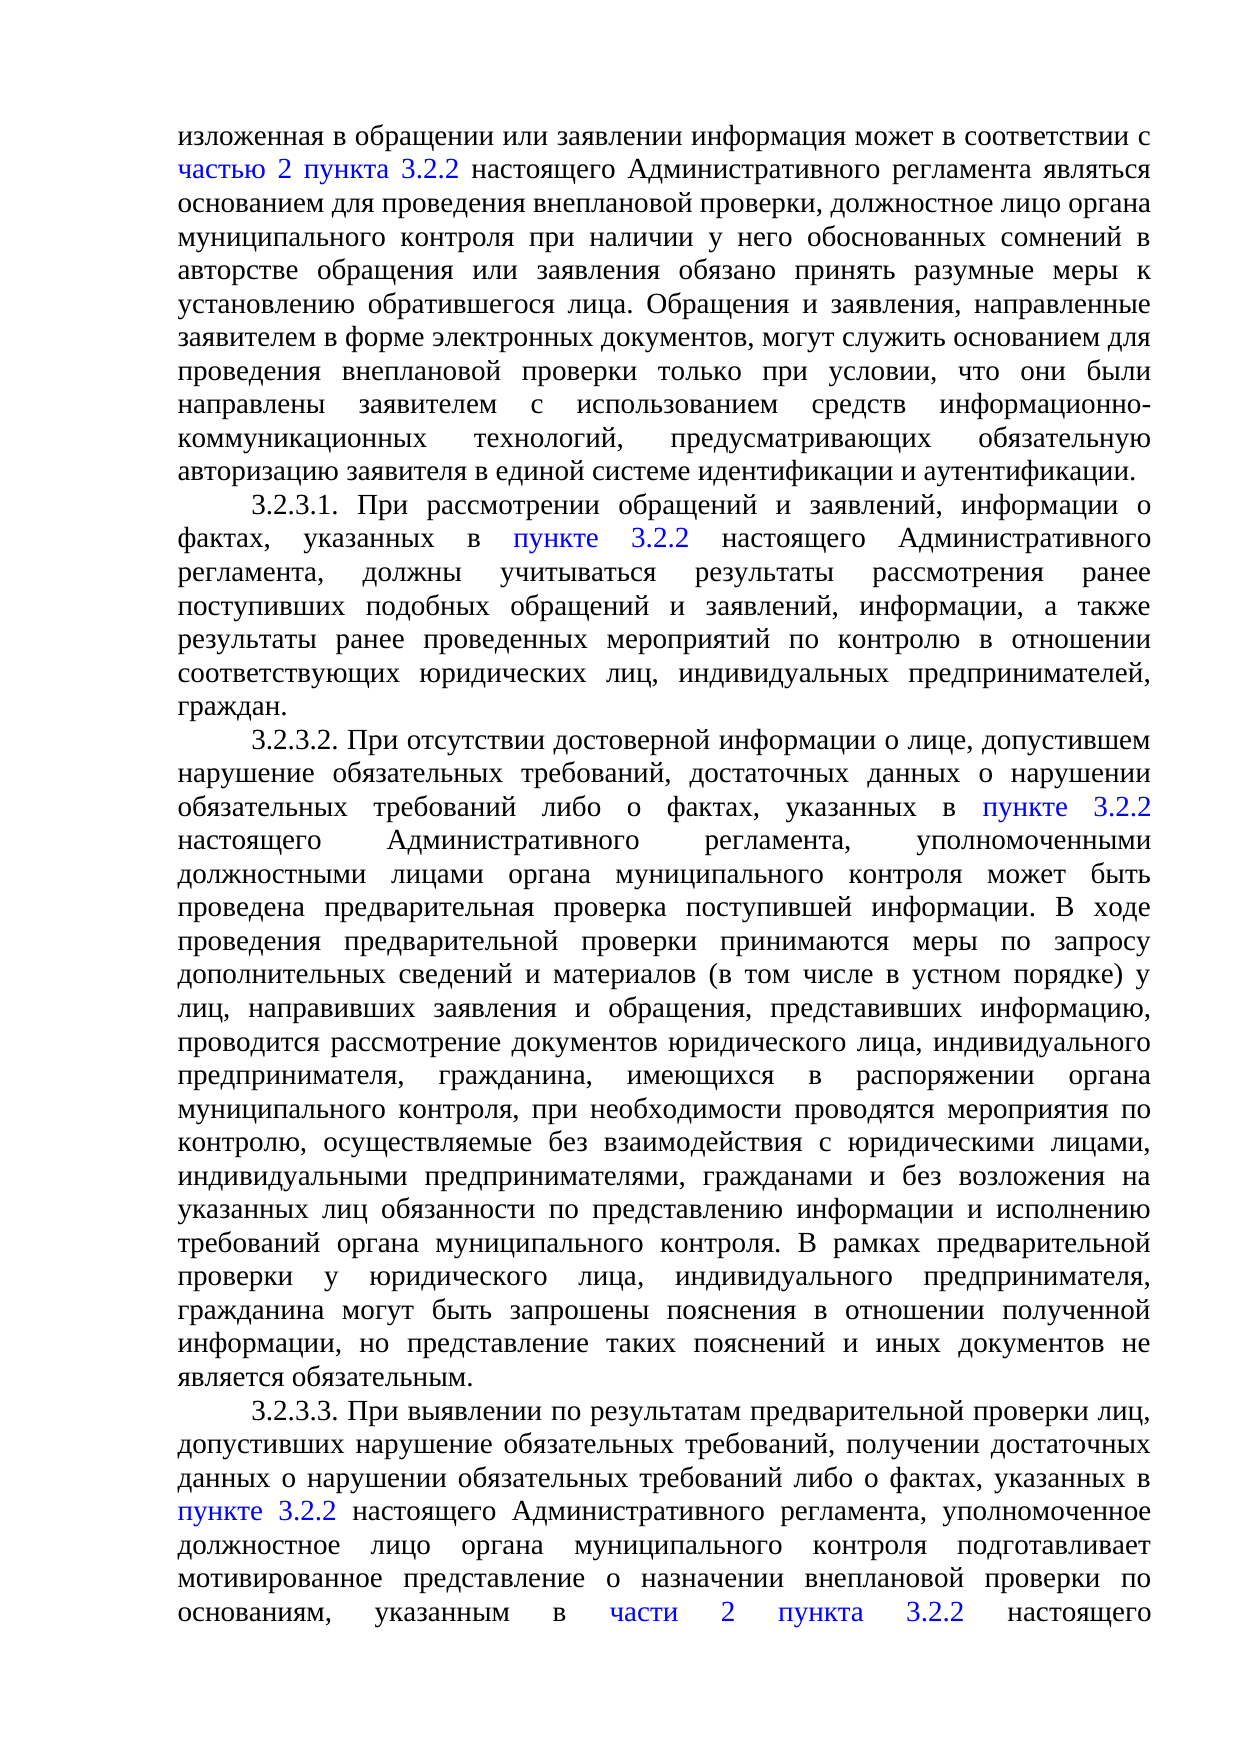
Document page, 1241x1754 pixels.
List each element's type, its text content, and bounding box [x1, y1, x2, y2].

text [177, 118, 1152, 487]
text 3.2.3.1. При рассмотрении обращений и заявлений, информации о фактах, указанных в пункте 3.2.2 настоящего Административного регламента, должны учитываться результаты рассмотрения ранее поступивших подобных обращений и заявлений, информации, а также результаты ранее проведенных мероприятий по контролю в отношении соответствующих юридических лиц, индивидуальных предпринимателей, граждан. [177, 487, 1152, 722]
text 3.2.3.2. При отсутствии достоверной информации о лице, допустившем нарушение обязательных требований, достаточных данных о нарушении обязательных требований либо о фактах, указанных в пункте 3.2.2 настоящего Административного регламента, уполномоченными должностными лицами органа муниципального контроля может быть проведена предварительная проверка поступившей информации. В ходе проведения предварительной проверки принимаются меры по запросу дополнительных сведений и материалов (в том числе в устном порядке) у лиц, направивших заявления и обращения, представивших информацию, проводится рассмотрение документов юридического лица, индивидуального предпринимателя, гражданина, имеющихся в распоряжении органа муниципального контроля, при необходимости проводятся мероприятия по контролю, осуществляемые без взаимодействия с юридическими лицами, индивидуальными предпринимателями, гражданами и без возложения на указанных лиц обязанности по представлению информации и исполнению требований органа муниципального контроля. В рамках предварительной проверки у юридического лица, индивидуального предпринимателя, гражданина могут быть запрошены пояснения в отношении полученной информации, но представление таких пояснений и иных документов не является обязательным. [177, 722, 1152, 1393]
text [177, 1393, 1152, 1627]
